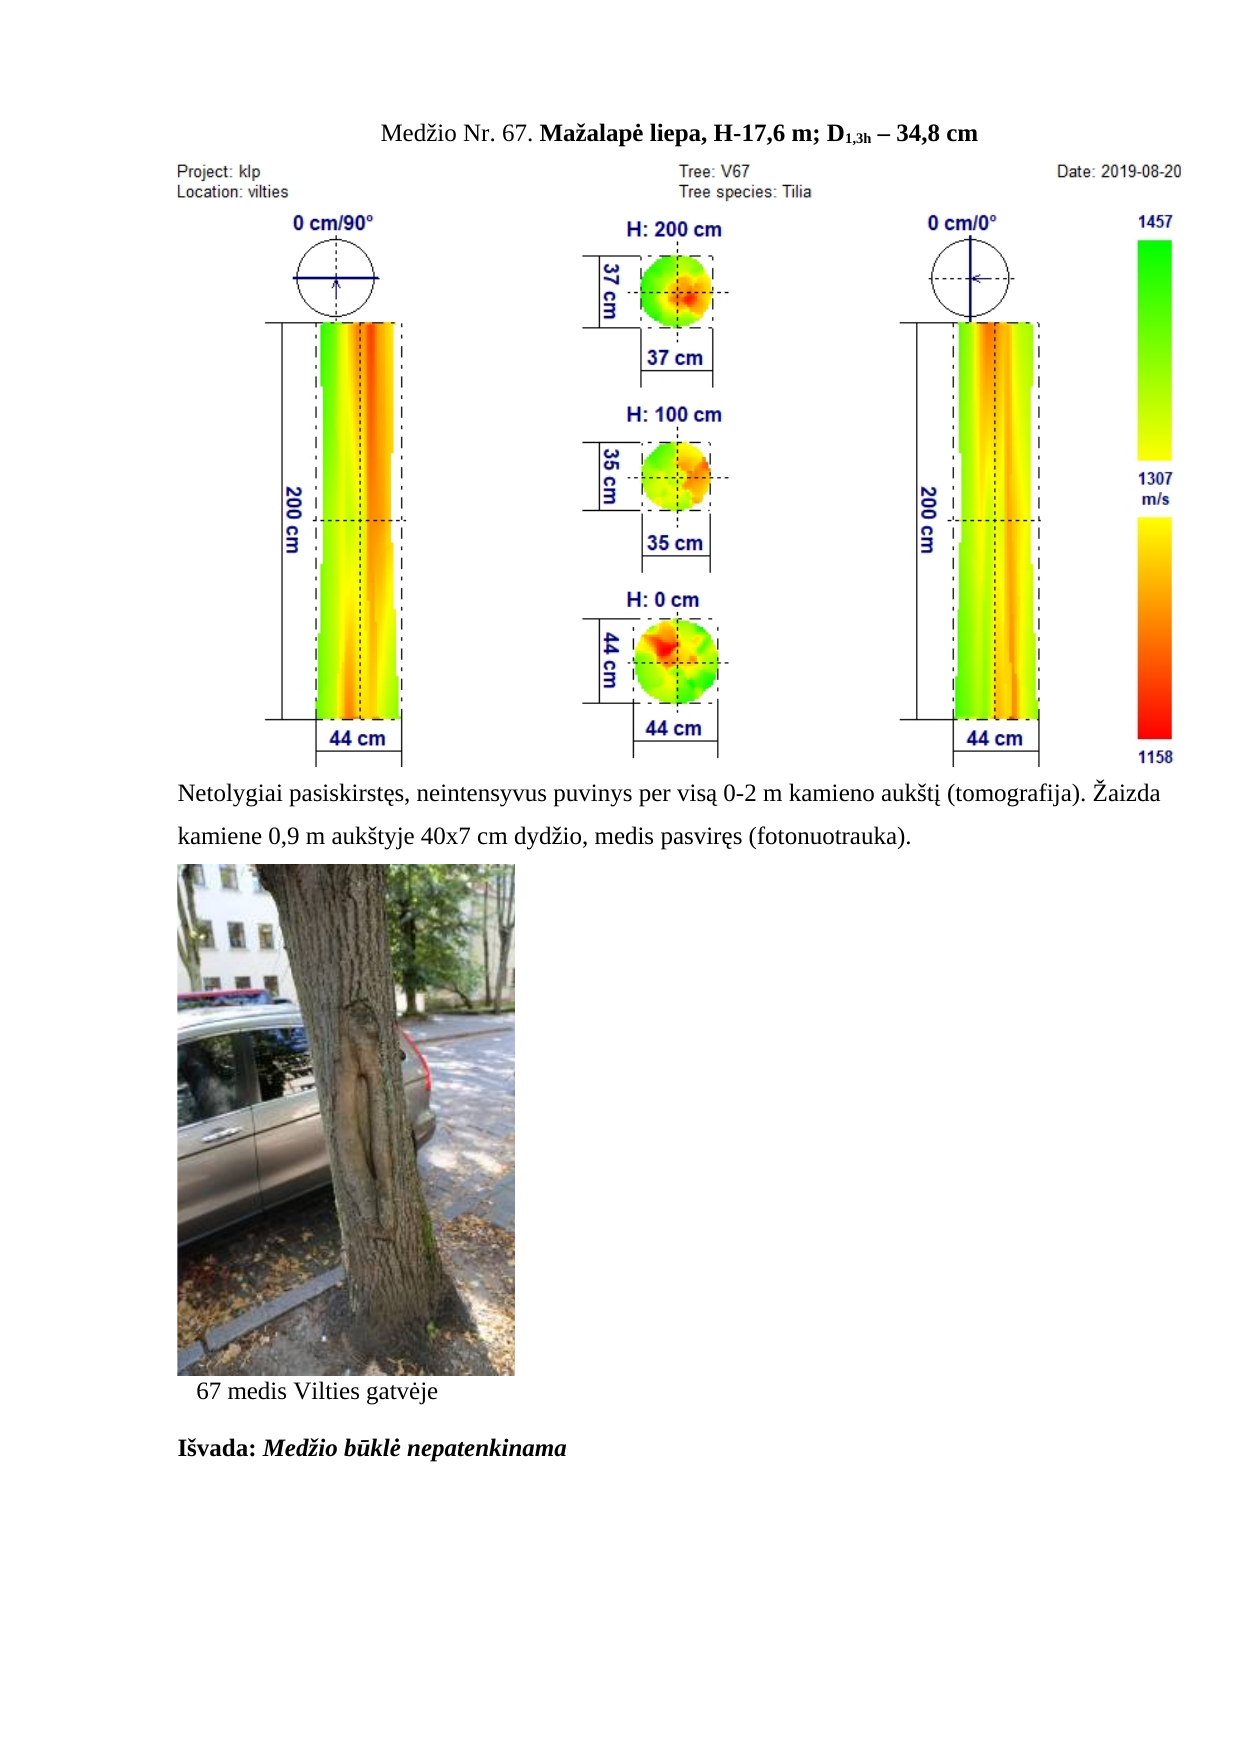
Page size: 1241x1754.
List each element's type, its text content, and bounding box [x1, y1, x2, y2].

text Medžio Nr. 67. Mažalapė liepa, H-17,6 m; D1,3h – 34,8 cm [177, 118, 1181, 147]
text Netolygiai pasiskirstęs, neintensyvus puvinys per visą 0-2 m kamieno aukštį (tomografija). Žaizda kamiene 0,9 m aukštyje 40x7 cm dydžio, medis pasviręs (fotonuotrauka). [177, 778, 1181, 850]
text Išvada: Medžio būklė nepatenkinama [177, 1433, 1181, 1462]
text 67 medis Vilties gatvėje [177, 1376, 1181, 1404]
picture [177, 161, 1182, 767]
picture [177, 864, 515, 1376]
